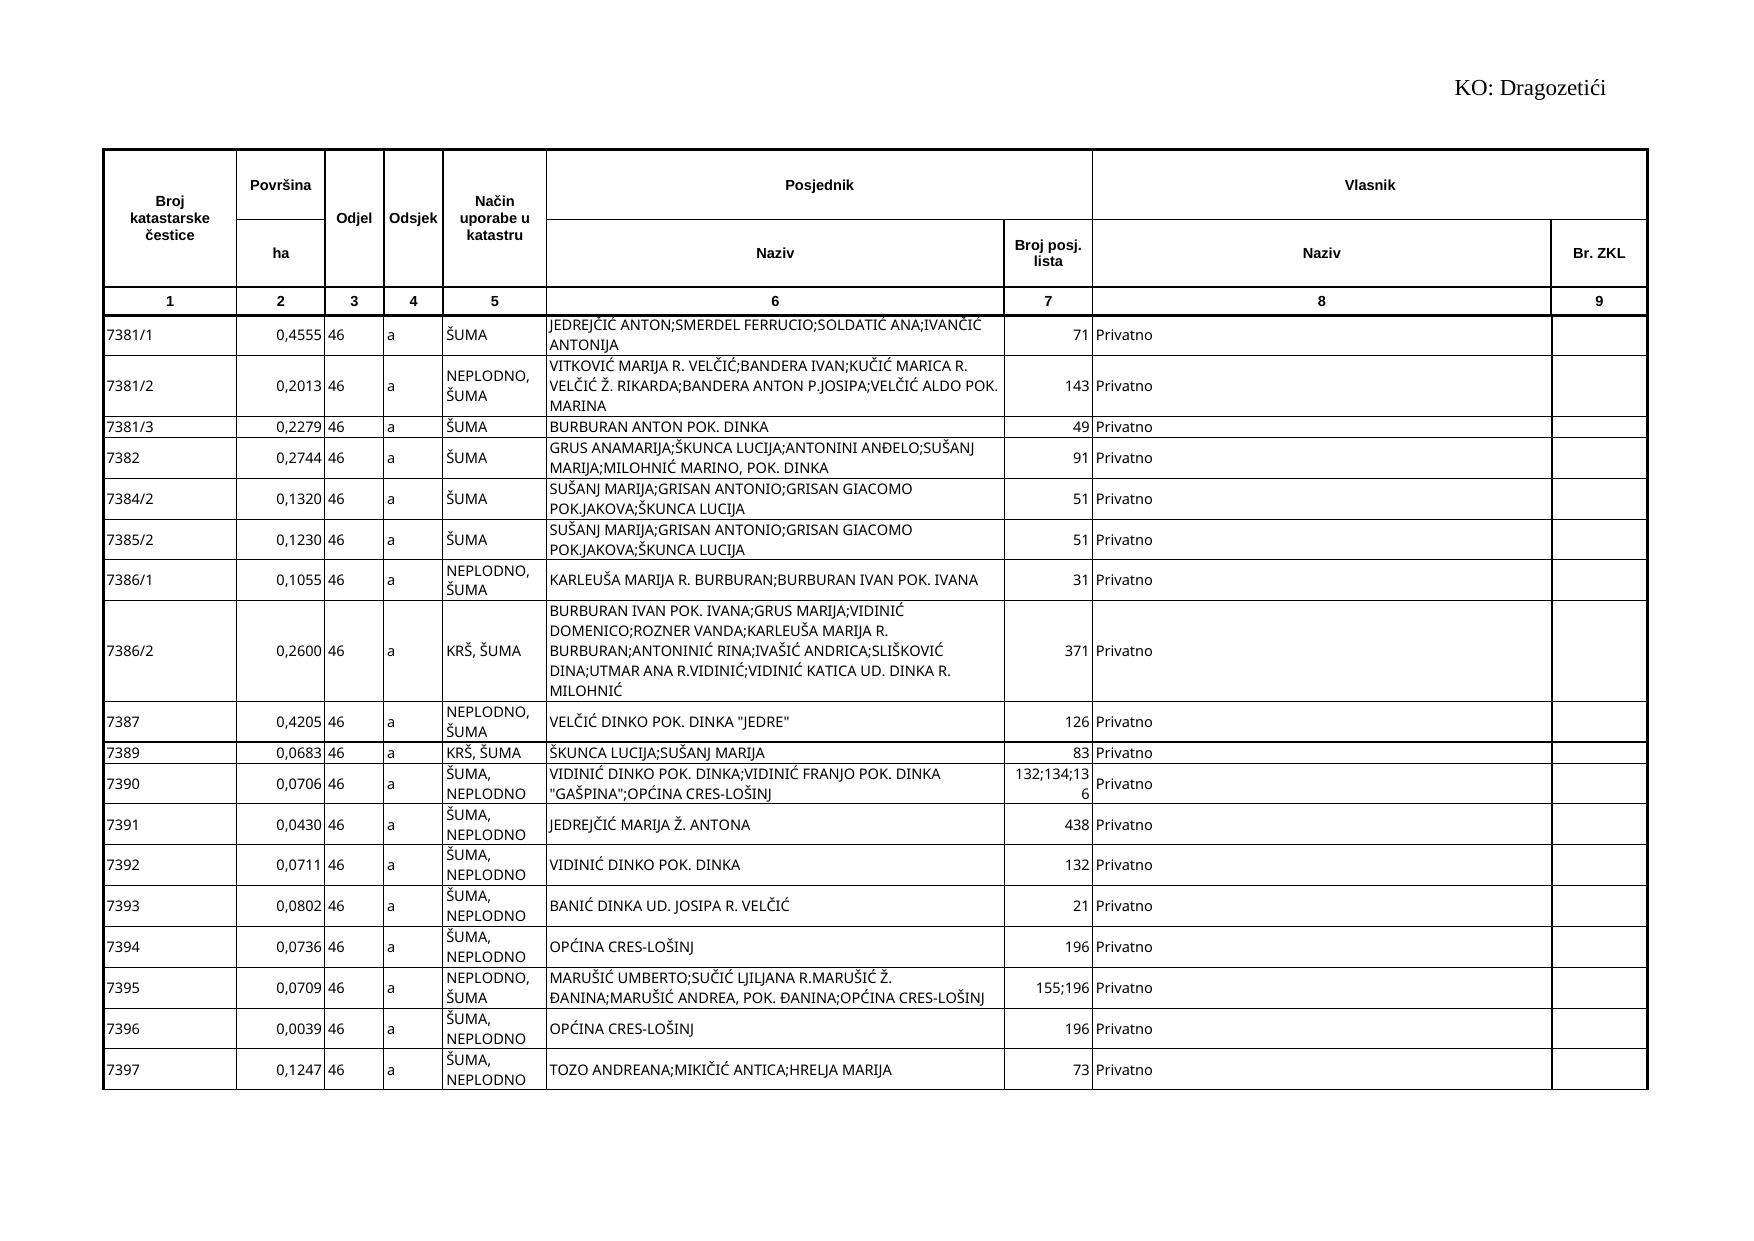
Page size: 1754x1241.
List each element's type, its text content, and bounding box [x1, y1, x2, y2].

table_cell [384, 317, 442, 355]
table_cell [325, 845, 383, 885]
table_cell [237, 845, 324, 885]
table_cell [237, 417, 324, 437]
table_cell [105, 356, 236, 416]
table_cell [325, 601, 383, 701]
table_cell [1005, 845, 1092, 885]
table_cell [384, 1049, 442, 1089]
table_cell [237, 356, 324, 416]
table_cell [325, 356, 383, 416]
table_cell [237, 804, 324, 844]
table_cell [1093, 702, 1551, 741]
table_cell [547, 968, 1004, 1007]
table_cell 4 [385, 288, 442, 314]
table_header Vlasnik [1093, 151, 1646, 219]
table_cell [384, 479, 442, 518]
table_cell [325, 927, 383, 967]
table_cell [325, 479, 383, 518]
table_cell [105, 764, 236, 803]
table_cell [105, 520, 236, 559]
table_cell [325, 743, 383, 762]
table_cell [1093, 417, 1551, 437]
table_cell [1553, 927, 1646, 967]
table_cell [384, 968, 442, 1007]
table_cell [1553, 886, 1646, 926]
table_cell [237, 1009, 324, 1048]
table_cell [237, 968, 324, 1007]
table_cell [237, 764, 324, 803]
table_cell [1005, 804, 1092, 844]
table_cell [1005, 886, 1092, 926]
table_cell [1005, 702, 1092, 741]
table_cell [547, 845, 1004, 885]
table_cell Br. ZKL [1552, 220, 1646, 286]
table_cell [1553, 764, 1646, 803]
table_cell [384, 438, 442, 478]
table_cell ha [237, 220, 324, 286]
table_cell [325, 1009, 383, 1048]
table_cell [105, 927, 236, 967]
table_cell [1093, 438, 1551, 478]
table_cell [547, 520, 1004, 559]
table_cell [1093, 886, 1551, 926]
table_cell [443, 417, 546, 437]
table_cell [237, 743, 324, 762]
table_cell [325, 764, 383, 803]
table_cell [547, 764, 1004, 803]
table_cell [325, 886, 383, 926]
table_header Odjel [326, 151, 383, 286]
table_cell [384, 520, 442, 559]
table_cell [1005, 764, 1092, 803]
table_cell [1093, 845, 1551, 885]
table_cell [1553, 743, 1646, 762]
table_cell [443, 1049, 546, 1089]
table_cell 7 [1005, 288, 1092, 314]
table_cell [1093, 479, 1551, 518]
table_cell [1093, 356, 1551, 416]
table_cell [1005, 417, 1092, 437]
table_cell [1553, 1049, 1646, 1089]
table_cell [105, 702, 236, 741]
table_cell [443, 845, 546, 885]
table_cell 3 [326, 288, 383, 314]
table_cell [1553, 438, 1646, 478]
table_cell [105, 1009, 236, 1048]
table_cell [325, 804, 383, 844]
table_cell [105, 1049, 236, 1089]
table_header Odsjek [385, 151, 442, 286]
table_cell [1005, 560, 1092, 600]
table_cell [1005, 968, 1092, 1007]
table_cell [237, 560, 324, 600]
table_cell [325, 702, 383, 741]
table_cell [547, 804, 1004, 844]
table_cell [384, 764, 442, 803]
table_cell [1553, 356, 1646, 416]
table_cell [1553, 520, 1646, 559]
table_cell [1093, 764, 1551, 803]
table_cell 9 [1552, 288, 1646, 314]
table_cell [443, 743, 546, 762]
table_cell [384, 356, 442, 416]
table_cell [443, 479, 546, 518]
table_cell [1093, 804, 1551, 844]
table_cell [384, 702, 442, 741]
table_cell 5 [444, 288, 546, 314]
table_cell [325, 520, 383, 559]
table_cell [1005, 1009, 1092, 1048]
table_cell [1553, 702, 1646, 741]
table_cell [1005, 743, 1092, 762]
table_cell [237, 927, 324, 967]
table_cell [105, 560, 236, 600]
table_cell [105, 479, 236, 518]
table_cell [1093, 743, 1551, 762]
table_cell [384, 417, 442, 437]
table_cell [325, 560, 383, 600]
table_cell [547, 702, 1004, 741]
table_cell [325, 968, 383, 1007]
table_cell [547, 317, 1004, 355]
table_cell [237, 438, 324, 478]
table_cell 2 [237, 288, 324, 314]
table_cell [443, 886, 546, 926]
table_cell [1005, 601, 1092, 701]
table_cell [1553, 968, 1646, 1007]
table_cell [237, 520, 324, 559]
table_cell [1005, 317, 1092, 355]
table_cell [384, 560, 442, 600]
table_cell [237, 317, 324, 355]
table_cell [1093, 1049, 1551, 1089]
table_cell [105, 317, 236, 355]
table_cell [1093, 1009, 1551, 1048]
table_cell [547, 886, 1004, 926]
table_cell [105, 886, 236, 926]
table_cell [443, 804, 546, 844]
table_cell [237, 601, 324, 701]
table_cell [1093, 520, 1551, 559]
table_cell 8 [1093, 288, 1550, 314]
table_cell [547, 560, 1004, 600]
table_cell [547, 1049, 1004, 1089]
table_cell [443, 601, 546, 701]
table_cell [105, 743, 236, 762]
table_header Posjednik [547, 151, 1092, 219]
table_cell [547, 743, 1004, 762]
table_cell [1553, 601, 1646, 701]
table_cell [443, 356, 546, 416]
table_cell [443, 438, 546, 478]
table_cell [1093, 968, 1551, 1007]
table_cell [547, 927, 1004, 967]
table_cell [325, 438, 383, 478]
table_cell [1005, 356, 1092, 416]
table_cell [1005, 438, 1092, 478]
table_header Način uporabe u katastru [444, 151, 546, 286]
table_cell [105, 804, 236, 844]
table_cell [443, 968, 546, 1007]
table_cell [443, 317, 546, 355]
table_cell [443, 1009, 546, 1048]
table_cell 6 [547, 288, 1003, 314]
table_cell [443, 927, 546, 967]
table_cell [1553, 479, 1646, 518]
table_header Broj katastarske čestice [105, 151, 236, 286]
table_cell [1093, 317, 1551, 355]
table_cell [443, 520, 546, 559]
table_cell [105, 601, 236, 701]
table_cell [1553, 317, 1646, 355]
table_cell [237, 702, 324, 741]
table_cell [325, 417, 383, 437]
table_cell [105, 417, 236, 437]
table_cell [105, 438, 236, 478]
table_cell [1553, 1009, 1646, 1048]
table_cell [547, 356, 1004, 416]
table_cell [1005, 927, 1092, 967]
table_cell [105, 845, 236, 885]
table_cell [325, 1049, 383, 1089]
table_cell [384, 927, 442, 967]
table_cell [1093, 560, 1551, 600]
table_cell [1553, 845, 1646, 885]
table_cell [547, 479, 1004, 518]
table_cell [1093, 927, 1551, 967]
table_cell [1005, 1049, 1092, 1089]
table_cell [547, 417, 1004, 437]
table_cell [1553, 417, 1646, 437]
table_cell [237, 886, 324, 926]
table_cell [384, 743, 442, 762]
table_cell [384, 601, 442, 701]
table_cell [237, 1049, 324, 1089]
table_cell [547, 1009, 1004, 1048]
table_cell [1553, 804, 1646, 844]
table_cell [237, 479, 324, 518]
table_cell Naziv [1093, 220, 1550, 286]
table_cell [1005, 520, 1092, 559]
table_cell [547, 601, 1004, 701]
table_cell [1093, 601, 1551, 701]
table_cell Naziv [547, 220, 1003, 286]
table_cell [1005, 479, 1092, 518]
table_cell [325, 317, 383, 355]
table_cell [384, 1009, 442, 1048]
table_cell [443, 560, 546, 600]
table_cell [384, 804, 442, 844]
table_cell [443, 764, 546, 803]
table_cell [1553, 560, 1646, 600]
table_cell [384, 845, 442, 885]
table_cell 1 [105, 288, 236, 314]
table_header Površina [237, 151, 324, 219]
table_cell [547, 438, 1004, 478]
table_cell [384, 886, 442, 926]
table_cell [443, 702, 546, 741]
table_cell Broj posj. lista [1005, 220, 1092, 286]
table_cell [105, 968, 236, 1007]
